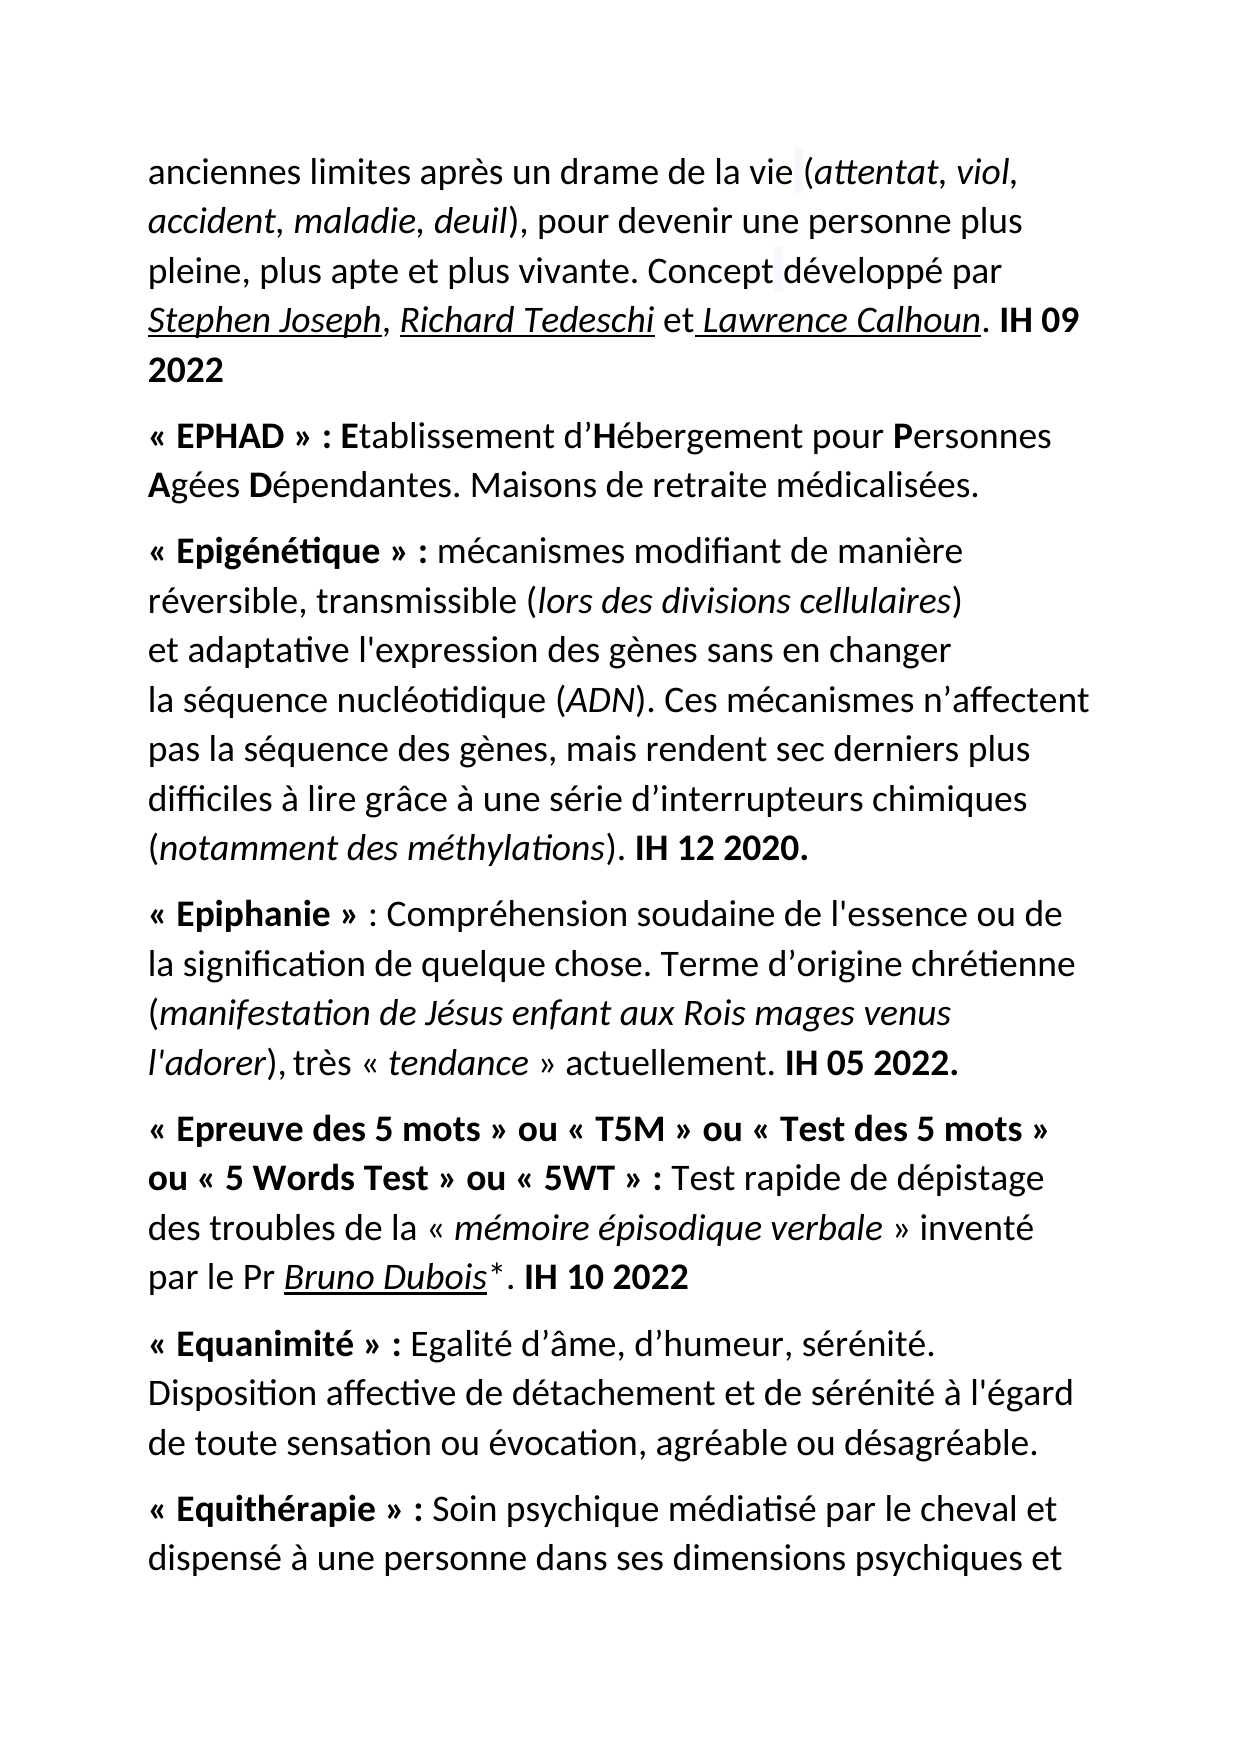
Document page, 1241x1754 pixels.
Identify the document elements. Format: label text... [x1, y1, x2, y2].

text « Epreuve des 5 mots » ou « T5M » ou « Test des 5 mots » ou « 5 Words Test » ou « 5WT » : Test rapide de dépistage des troubles de la « mémoire épisodique verbale » inventé par le Pr Bruno Dubois*. IH 10 2022 [148, 1105, 1093, 1299]
text « Epiphanie » : Compréhension soudaine de l'essence ou de la signification de quelque chose. Terme d’origine chrétienne (manifestation de Jésus enfant aux Rois mages venus l'adorer), très « tendance » actuellement. IH 05 2022. [148, 890, 1093, 1084]
text « Equanimité » : Egalité d’âme, d’humeur, sérénité. Disposition affective de détachement et de sérénité à l'égard de toute sensation ou évocation, agréable ou désagréable. [148, 1319, 1093, 1464]
text « EPHAD » : Etablissement d’Hébergement pour Personnes Agées Dépendantes. Maisons de retraite médicalisées. [148, 412, 1093, 507]
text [148, 1484, 1093, 1580]
text « Epigénétique » : mécanismes modifiant de manière réversible, transmissible (lors des divisions cellulaires) et adaptative l'expression des gènes sans en changer la séquence nucléotidique (ADN). Ces mécanismes n’affectent pas la séquence des gènes, mais rendent sec derniers plus difficiles à lire grâce à une série d’interrupteurs chimiques (notamment des méthylations). IH 12 2020. [148, 527, 1093, 870]
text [148, 148, 1093, 391]
